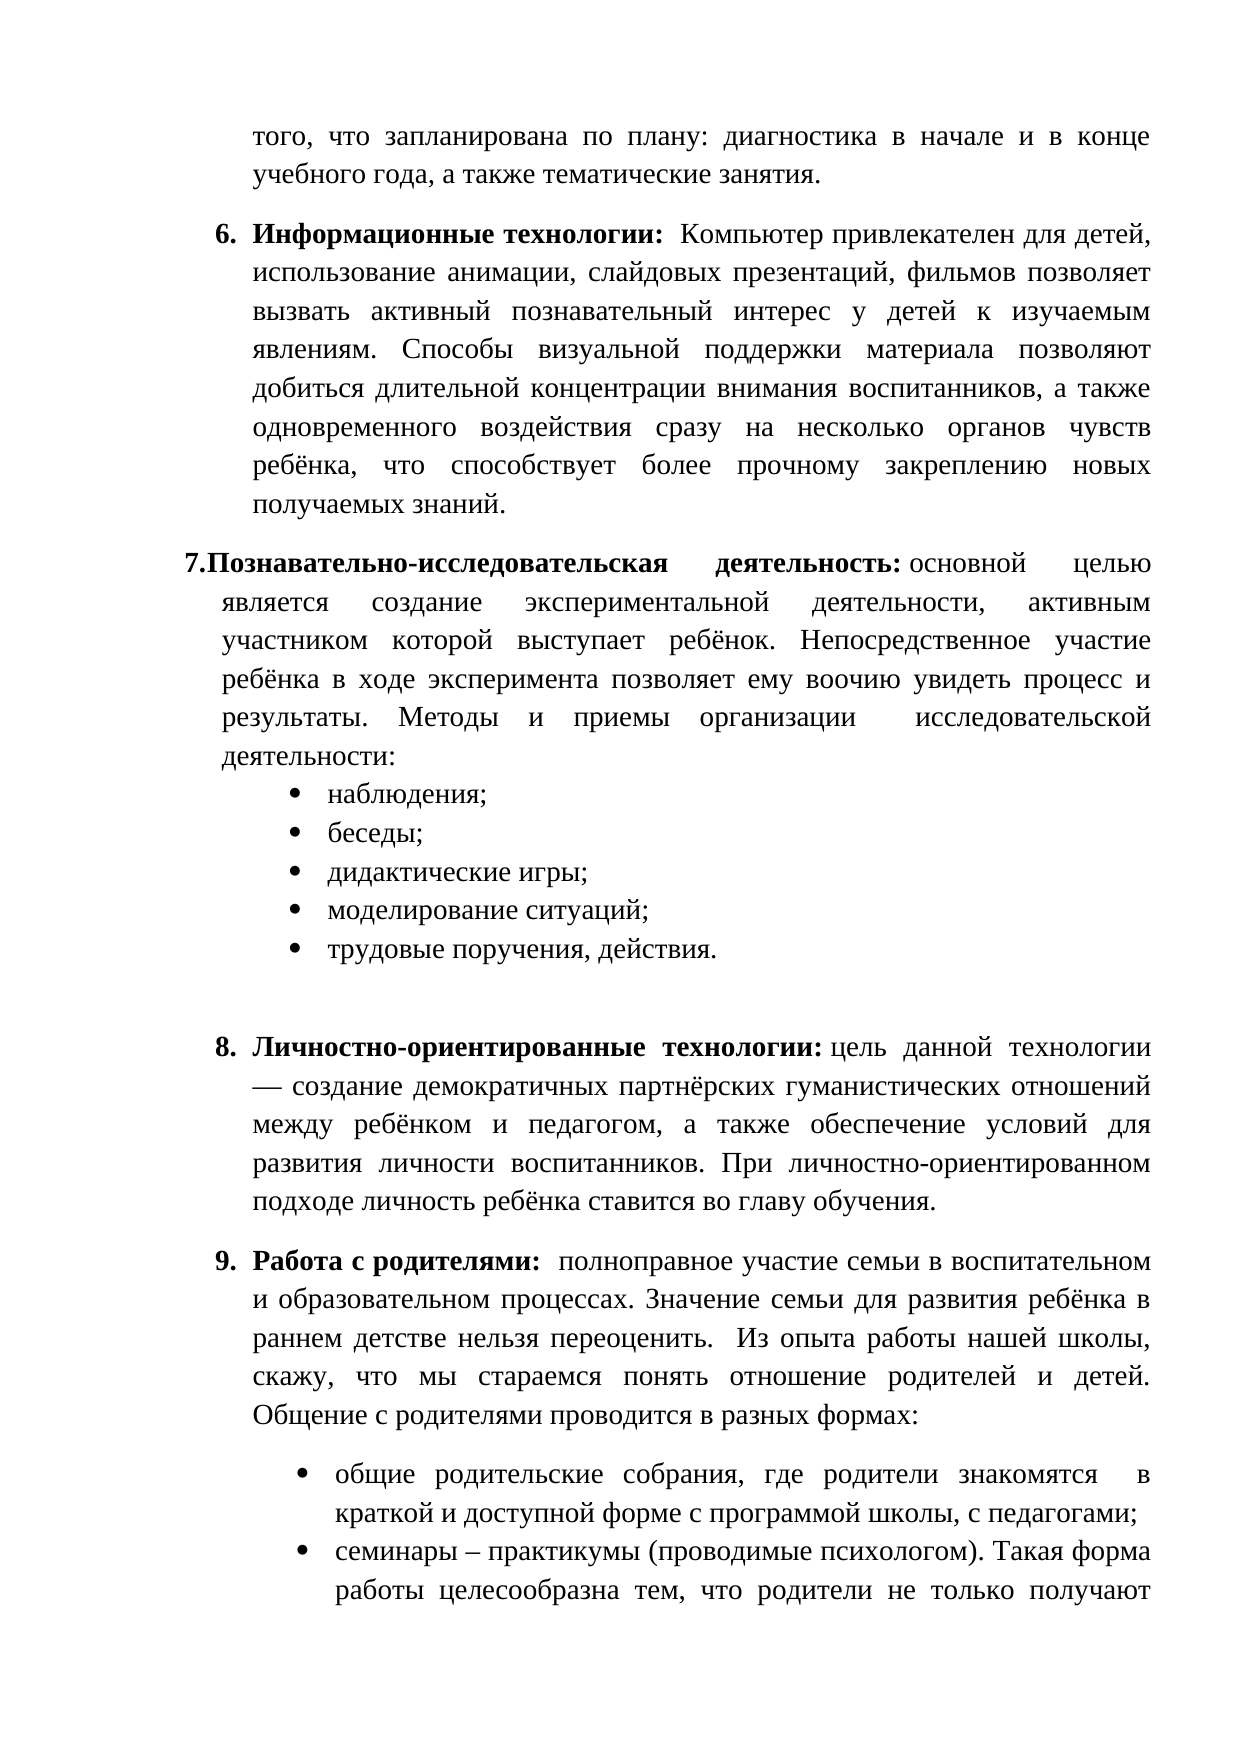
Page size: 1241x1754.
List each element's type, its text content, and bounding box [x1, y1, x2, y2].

list дидактические игры; [290, 854, 1152, 887]
list Познавательно-исследовательская деятельность: основной целью является создание экспериментальной деятельности, активным участником которой выступает ребёнок. Непосредственное участие ребёнка в ходе эксперимента позволяет ему воочию увидеть процесс и результаты. Методы и приемы организации исследовательской деятельности: [184, 545, 1152, 771]
list Информационные технологии: Компьютер привлекателен для детей, использование анимации, слайдовых презентаций, фильмов позволяет вызвать активный познавательный интерес у детей к изучаемым явлениям. Способы визуальной поддержки материала позволяют добиться длительной концентрации внимания воспитанников, а также одновременного воздействия сразу на несколько органов чувств ребёнка, что способствует более прочному закреплению новых получаемых знаний. [215, 216, 1152, 519]
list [215, 118, 1152, 190]
list Работа с родителями: полноправное участие семьи в воспитательном и образовательном процессах. Значение семьи для развития ребёнка в раннем детстве нельзя переоценить. Из опыта работы нашей школы, скажу, что мы стараемся понять отношение родителей и детей. Общение с родителями проводится в разных формах: [215, 1243, 1152, 1430]
list моделирование ситуаций; [290, 892, 1152, 926]
list трудовые поручения, действия. [290, 931, 1152, 965]
list общие родительские собрания, где родители знакомятся в краткой и доступной форме с программой школы, с педагогами; [297, 1456, 1152, 1528]
list Личностно-ориентированные технологии: цель данной технологии — создание демократичных партнёрских гуманистических отношений между ребёнком и педагогом, а также обеспечение условий для развития личности воспитанников. При личностно-ориентированном подходе личность ребёнка ставится во главу обучения. [215, 1029, 1152, 1217]
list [297, 1533, 1152, 1606]
list наблюдения; [290, 776, 1152, 810]
list беседы; [290, 815, 1152, 849]
